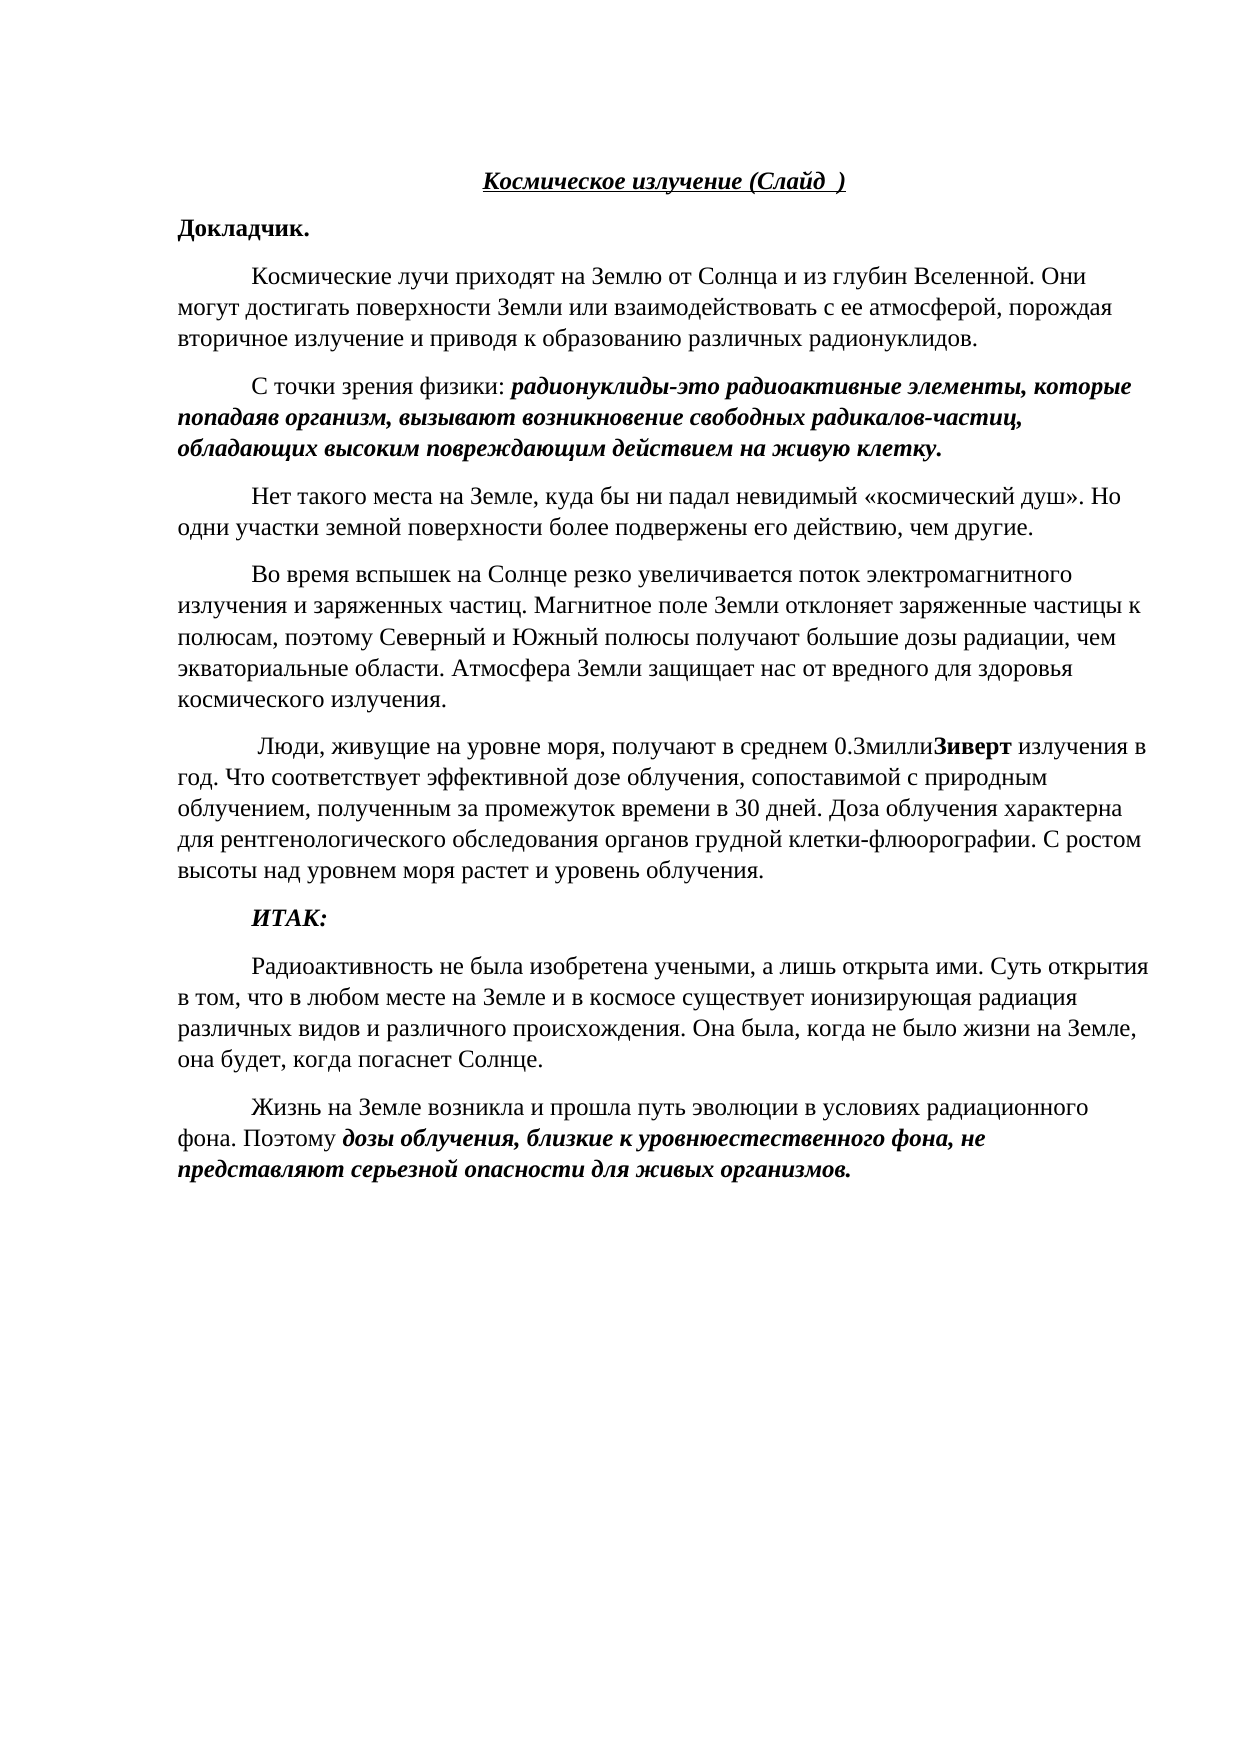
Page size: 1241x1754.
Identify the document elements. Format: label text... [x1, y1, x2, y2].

text Во время вспышек на Солнце резко увеличивается поток электромагнитного излучения и заряженных частиц. Магнитное поле Земли отклоняет заряженные частицы к полюсам, поэтому Северный и Южный полюсы получают большие дозы радиации, чем экваториальные области. Атмосфера Земли защищает нас от вредного для здоровья космического излучения. [177, 559, 1152, 712]
text Космические лучи приходят на Землю от Солнца и из глубин Вселенной. Они могут достигать поверхности Земли или взаимодействовать с ее атмосферой, порождая вторичное излучение и приводя к образованию различных радионуклидов. [177, 261, 1152, 352]
text Люди, живущие на уровне моря, получают в среднем 0.3миллиЗиверт излучения в год. Что соответствует эффективной дозе облучения, сопоставимой с природным облучением, полученным за промежуток времени в 30 дней. Доза облучения характерна для рентгенологического обследования органов грудной клетки-флюорографии. С ростом высоты над уровнем моря растет и уровень облучения. [177, 731, 1152, 884]
text Докладчик. [177, 213, 1152, 242]
text Жизнь на Земле возникла и прошла путь эволюции в условиях радиационного фона. Поэтому дозы облучения, близкие к уровнюестественного фона, не представляют серьезной опасности для живых организмов. [177, 1092, 1152, 1183]
text С точки зрения физики: радионуклиды-это радиоактивные элементы, которые попадаяв организм, вызывают возникновение свободных радикалов-частиц, обладающих высоким повреждающим действием на живую клетку. [177, 371, 1152, 462]
text Радиоактивность не была изобретена учеными, а лишь открыта ими. Суть открытия в том, что в любом месте на Земле и в космосе существует ионизирующая радиация различных видов и различного происхождения. Она была, когда не было жизни на Земле, она будет, когда погаснет Солнце. [177, 951, 1152, 1073]
text Космическое излучение (Слайд ) [177, 166, 1152, 194]
text Нет такого места на Земле, куда бы ни падал невидимый «космический душ». Но одни участки земной поверхности более подвержены его действию, чем другие. [177, 481, 1152, 541]
text ИТАК: [177, 903, 1152, 932]
